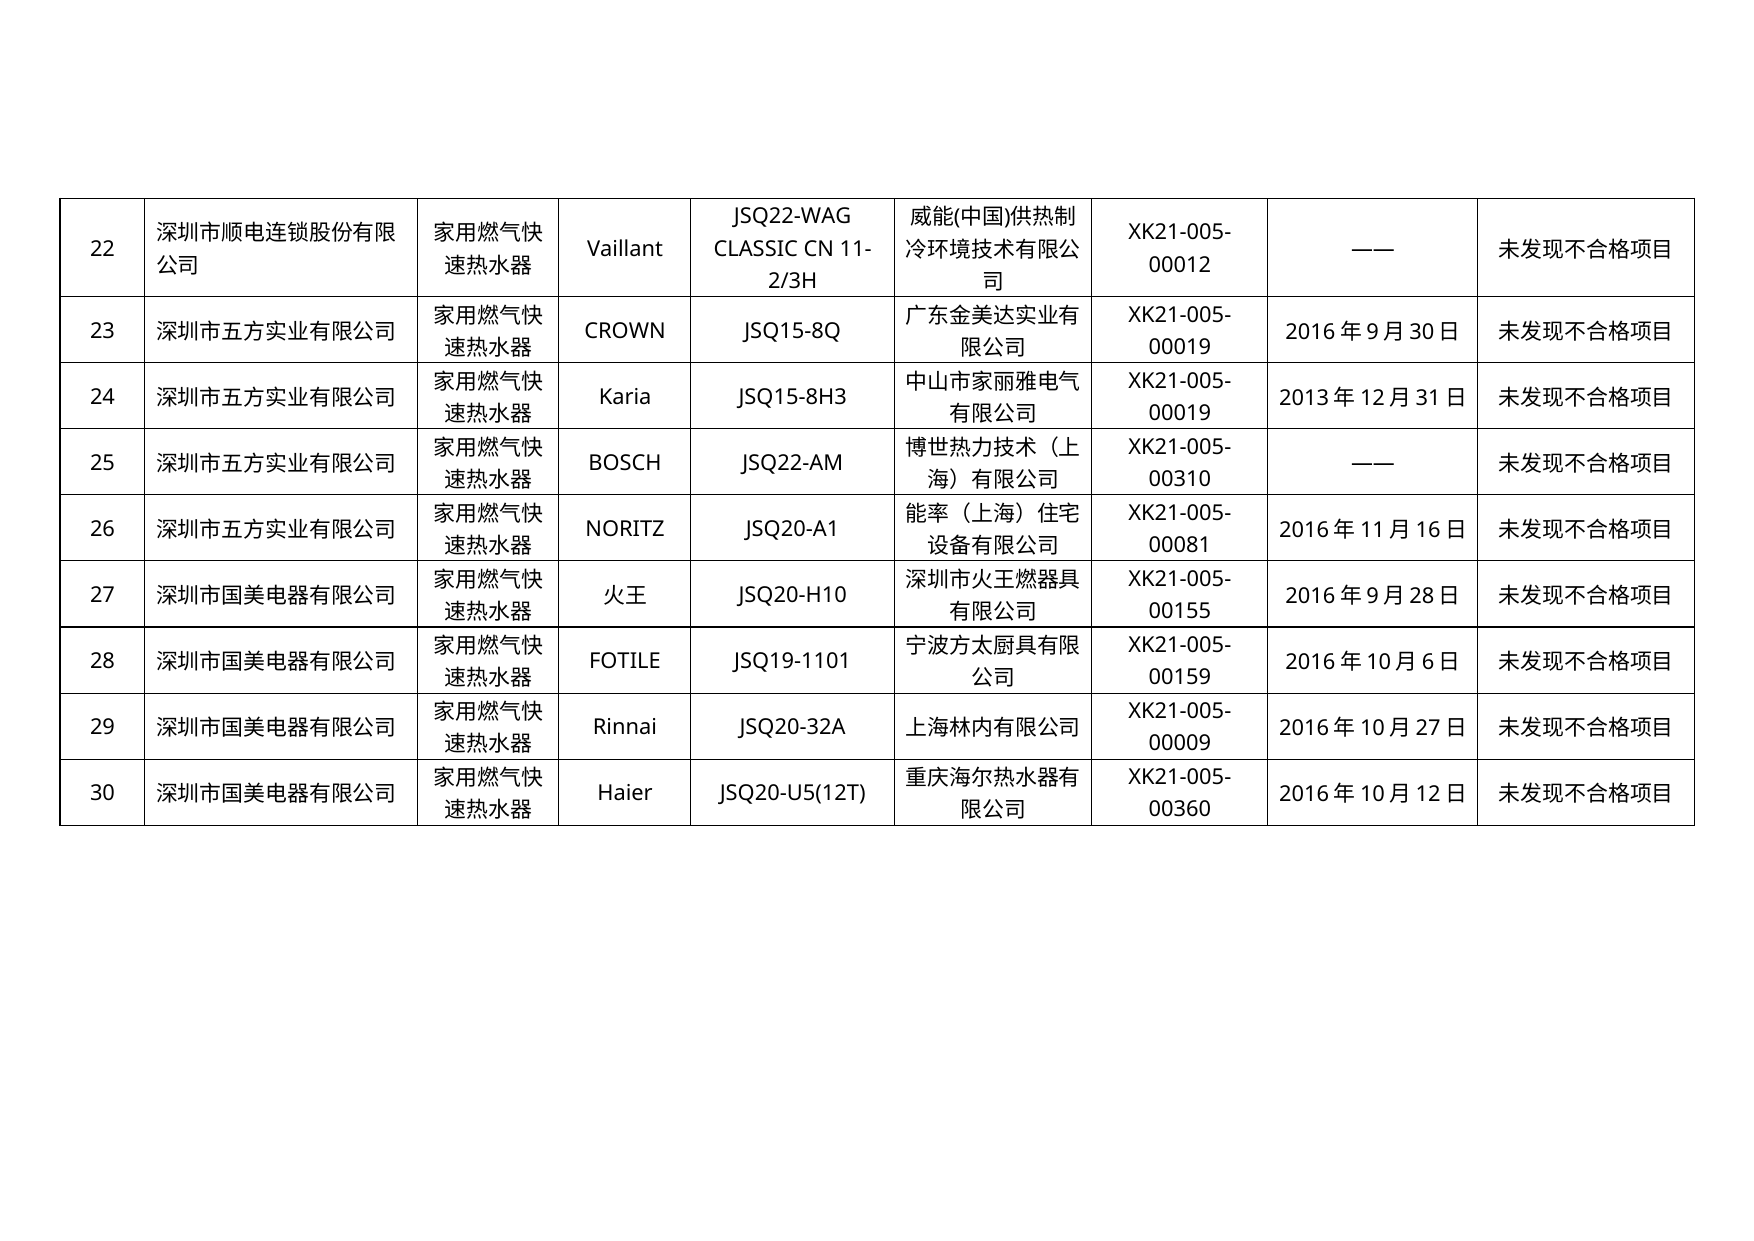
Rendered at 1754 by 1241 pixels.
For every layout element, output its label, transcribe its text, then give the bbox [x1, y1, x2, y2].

table_cell XK21-005-00019 [1092, 297, 1267, 362]
table_cell 家用燃气快速热水器 [418, 561, 558, 626]
table_cell JSQ15-8Q [691, 297, 894, 362]
table_cell 2016年11月16日 [1268, 495, 1477, 560]
table_cell —— [1268, 199, 1477, 296]
table_cell JSQ20-U5(12T) [691, 760, 894, 824]
table_cell JSQ20-32A [691, 694, 894, 758]
table_cell 深圳市五方实业有限公司 [145, 363, 417, 428]
table_cell 深圳市火王燃器具有限公司 [895, 561, 1091, 626]
table_cell 深圳市顺电连锁股份有限公司 [145, 199, 417, 296]
table_cell 25 [61, 429, 144, 494]
table_cell NORITZ [559, 495, 690, 560]
table_cell 2016年10月6日 [1268, 628, 1477, 692]
table_cell 博世热力技术（上海）有限公司 [895, 429, 1091, 494]
table_cell 深圳市五方实业有限公司 [145, 429, 417, 494]
table_cell —— [1268, 429, 1477, 494]
table_cell 深圳市五方实业有限公司 [145, 495, 417, 560]
table_cell 家用燃气快速热水器 [418, 628, 558, 692]
table_cell 未发现不合格项目 [1478, 429, 1694, 494]
table_cell 2013年12月31日 [1268, 363, 1477, 428]
table_cell CROWN [559, 297, 690, 362]
table_cell 家用燃气快速热水器 [418, 429, 558, 494]
table_cell XK21-005-00155 [1092, 561, 1267, 626]
table_cell BOSCH [559, 429, 690, 494]
table_cell 2016年9月30日 [1268, 297, 1477, 362]
table_cell 未发现不合格项目 [1478, 628, 1694, 692]
table_cell JSQ22-AM [691, 429, 894, 494]
table_cell 未发现不合格项目 [1478, 297, 1694, 362]
table_cell Haier [559, 760, 690, 824]
table_cell 30 [61, 760, 144, 824]
table_cell JSQ20-A1 [691, 495, 894, 560]
table_cell XK21-005-00360 [1092, 760, 1267, 824]
table_cell JSQ15-8H3 [691, 363, 894, 428]
table_cell 未发现不合格项目 [1478, 561, 1694, 626]
table_cell 26 [61, 495, 144, 560]
table_cell Rinnai [559, 694, 690, 758]
table_cell 深圳市五方实业有限公司 [145, 297, 417, 362]
table_cell XK21-005-00081 [1092, 495, 1267, 560]
table_cell 29 [61, 694, 144, 758]
table_cell 深圳市国美电器有限公司 [145, 760, 417, 824]
table_cell 家用燃气快速热水器 [418, 760, 558, 824]
table_cell 家用燃气快速热水器 [418, 363, 558, 428]
table_cell 广东金美达实业有限公司 [895, 297, 1091, 362]
table_cell XK21-005-00012 [1092, 199, 1267, 296]
table_cell FOTILE [559, 628, 690, 692]
table_cell XK21-005-00159 [1092, 628, 1267, 692]
table_cell 家用燃气快速热水器 [418, 495, 558, 560]
table_cell 24 [61, 363, 144, 428]
table_cell JSQ20-H10 [691, 561, 894, 626]
table_cell 22 [61, 199, 144, 296]
table_cell 家用燃气快速热水器 [418, 297, 558, 362]
table_cell 2016年9月28日 [1268, 561, 1477, 626]
table_cell 上海林内有限公司 [895, 694, 1091, 758]
table_cell 火王 [559, 561, 690, 626]
table_cell 未发现不合格项目 [1478, 199, 1694, 296]
table_cell 28 [61, 628, 144, 692]
table_cell 威能(中国)供热制冷环境技术有限公司 [895, 199, 1091, 296]
table_cell 未发现不合格项目 [1478, 694, 1694, 758]
table_cell 23 [61, 297, 144, 362]
table_cell 未发现不合格项目 [1478, 760, 1694, 824]
table_cell 宁波方太厨具有限公司 [895, 628, 1091, 692]
table_cell 深圳市国美电器有限公司 [145, 694, 417, 758]
table_cell JSQ19-1101 [691, 628, 894, 692]
table_cell 2016年10月27日 [1268, 694, 1477, 758]
table_cell 未发现不合格项目 [1478, 363, 1694, 428]
table_cell Vaillant [559, 199, 690, 296]
table_cell 家用燃气快速热水器 [418, 694, 558, 758]
table_cell XK21-005-00019 [1092, 363, 1267, 428]
table_cell XK21-005-00310 [1092, 429, 1267, 494]
table_cell 深圳市国美电器有限公司 [145, 628, 417, 692]
table_cell Karia [559, 363, 690, 428]
table_cell 深圳市国美电器有限公司 [145, 561, 417, 626]
table_cell 2016年10月12日 [1268, 760, 1477, 824]
table_cell 家用燃气快速热水器 [418, 199, 558, 296]
table_cell 能率（上海）住宅设备有限公司 [895, 495, 1091, 560]
table_cell 27 [61, 561, 144, 626]
table_cell JSQ22-WAG CLASSIC CN 11-2/3H [691, 199, 894, 296]
table_cell XK21-005-00009 [1092, 694, 1267, 758]
table_cell 重庆海尔热水器有限公司 [895, 760, 1091, 824]
table_cell 未发现不合格项目 [1478, 495, 1694, 560]
table_cell 中山市家丽雅电气有限公司 [895, 363, 1091, 428]
